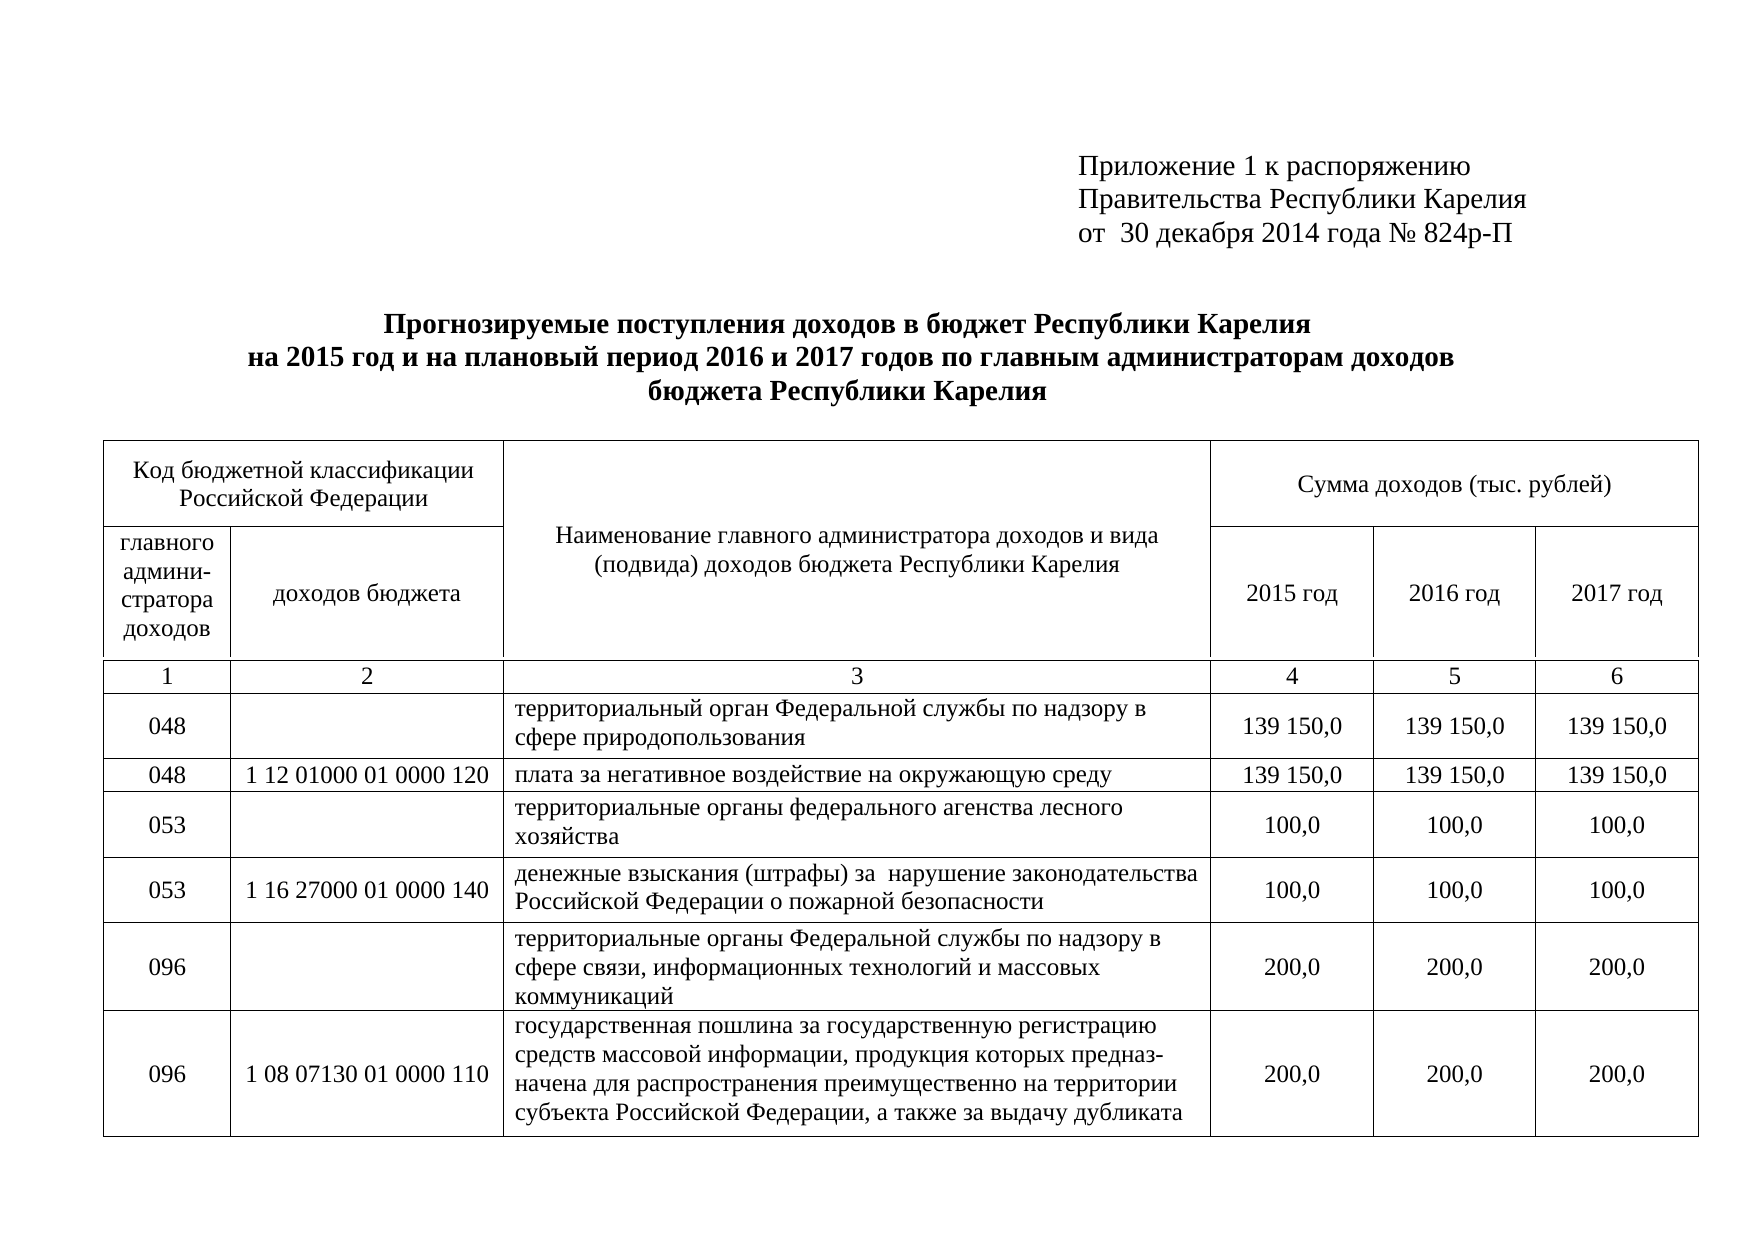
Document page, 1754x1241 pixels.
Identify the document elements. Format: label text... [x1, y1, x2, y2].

table_cell 100,0 [1211, 792, 1373, 857]
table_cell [504, 1011, 1210, 1136]
table_cell 200,0 [1374, 923, 1535, 1009]
table_header 4 [1211, 661, 1373, 692]
table_header 2 [231, 661, 503, 692]
table_cell главного админи-стратора доходов [104, 527, 230, 657]
text на 2015 год и на плановый период 2016 и 2017 годов по главным администраторам доходов [59, 339, 1636, 373]
table_cell денежные взыскания (штрафы) за нарушение законодательства Российской Федерации о пожарной безопасности [504, 858, 1210, 922]
text Приложение 1 к распоряжению [59, 148, 1636, 181]
table_cell 200,0 [1536, 923, 1698, 1009]
table_cell 139 150,0 [1374, 694, 1535, 758]
table_cell 139 150,0 [1211, 759, 1373, 791]
text от 30 декабря 2014 года № 824р-П [59, 215, 1636, 248]
table_cell 053 [104, 792, 230, 857]
table_cell доходов бюджета [231, 527, 503, 657]
table_cell [231, 792, 503, 857]
table_cell 100,0 [1211, 858, 1373, 922]
table_cell 1 12 01000 01 0000 120 [231, 759, 503, 791]
table_cell 139 150,0 [1211, 694, 1373, 758]
table_cell 048 [104, 694, 230, 758]
table_cell 139 150,0 [1536, 694, 1698, 758]
table_cell 139 150,0 [1536, 759, 1698, 791]
table_cell территориальный орган Федеральной службы по надзору в сфере природопользования [504, 694, 1210, 758]
table_header 5 [1374, 661, 1535, 692]
table_cell 2017 год [1536, 527, 1698, 657]
text бюджета Республики Карелия [59, 373, 1636, 406]
table_header 1 [104, 661, 230, 692]
table_cell 200,0 [1211, 1011, 1373, 1136]
table_cell территориальные органы Федеральной службы по надзору в сфере связи, информационных технологий и массовых коммуникаций [504, 923, 1210, 1009]
table_cell 1 16 27000 01 0000 140 [231, 858, 503, 922]
text Прогнозируемые поступления доходов в бюджет Республики Карелия [59, 306, 1636, 339]
table_cell территориальные органы федерального агенства лесного хозяйства [504, 792, 1210, 857]
table_cell 100,0 [1374, 858, 1535, 922]
table_header Наименование главного администратора доходов и вида (подвида) доходов бюджета Республики Карелия [504, 441, 1210, 657]
table_cell 139 150,0 [1374, 759, 1535, 791]
table_cell 100,0 [1536, 792, 1698, 857]
table_cell 096 [104, 1011, 230, 1136]
table_cell [231, 923, 503, 1009]
text Правительства Республики Карелия [59, 181, 1636, 215]
table_header 3 [504, 661, 1210, 692]
table_header 6 [1536, 661, 1698, 692]
table_cell 096 [104, 923, 230, 1009]
table_cell плата за негативное воздействие на окружающую среду [504, 759, 1210, 791]
table_cell 048 [104, 759, 230, 791]
table_cell 200,0 [1536, 1011, 1698, 1136]
table_cell [231, 694, 503, 758]
table_header Сумма доходов (тыс. рублей) [1211, 441, 1698, 526]
table_cell 2016 год [1374, 527, 1535, 657]
table_cell 100,0 [1374, 792, 1535, 857]
table_cell 2015 год [1211, 527, 1373, 657]
table_cell 1 08 07130 01 0000 110 [231, 1011, 503, 1136]
table_cell 053 [104, 858, 230, 922]
table_header Код бюджетной классификации Российской Федерации [104, 441, 503, 526]
table_cell 200,0 [1211, 923, 1373, 1009]
table_cell 200,0 [1374, 1011, 1535, 1136]
table_cell 100,0 [1536, 858, 1698, 922]
